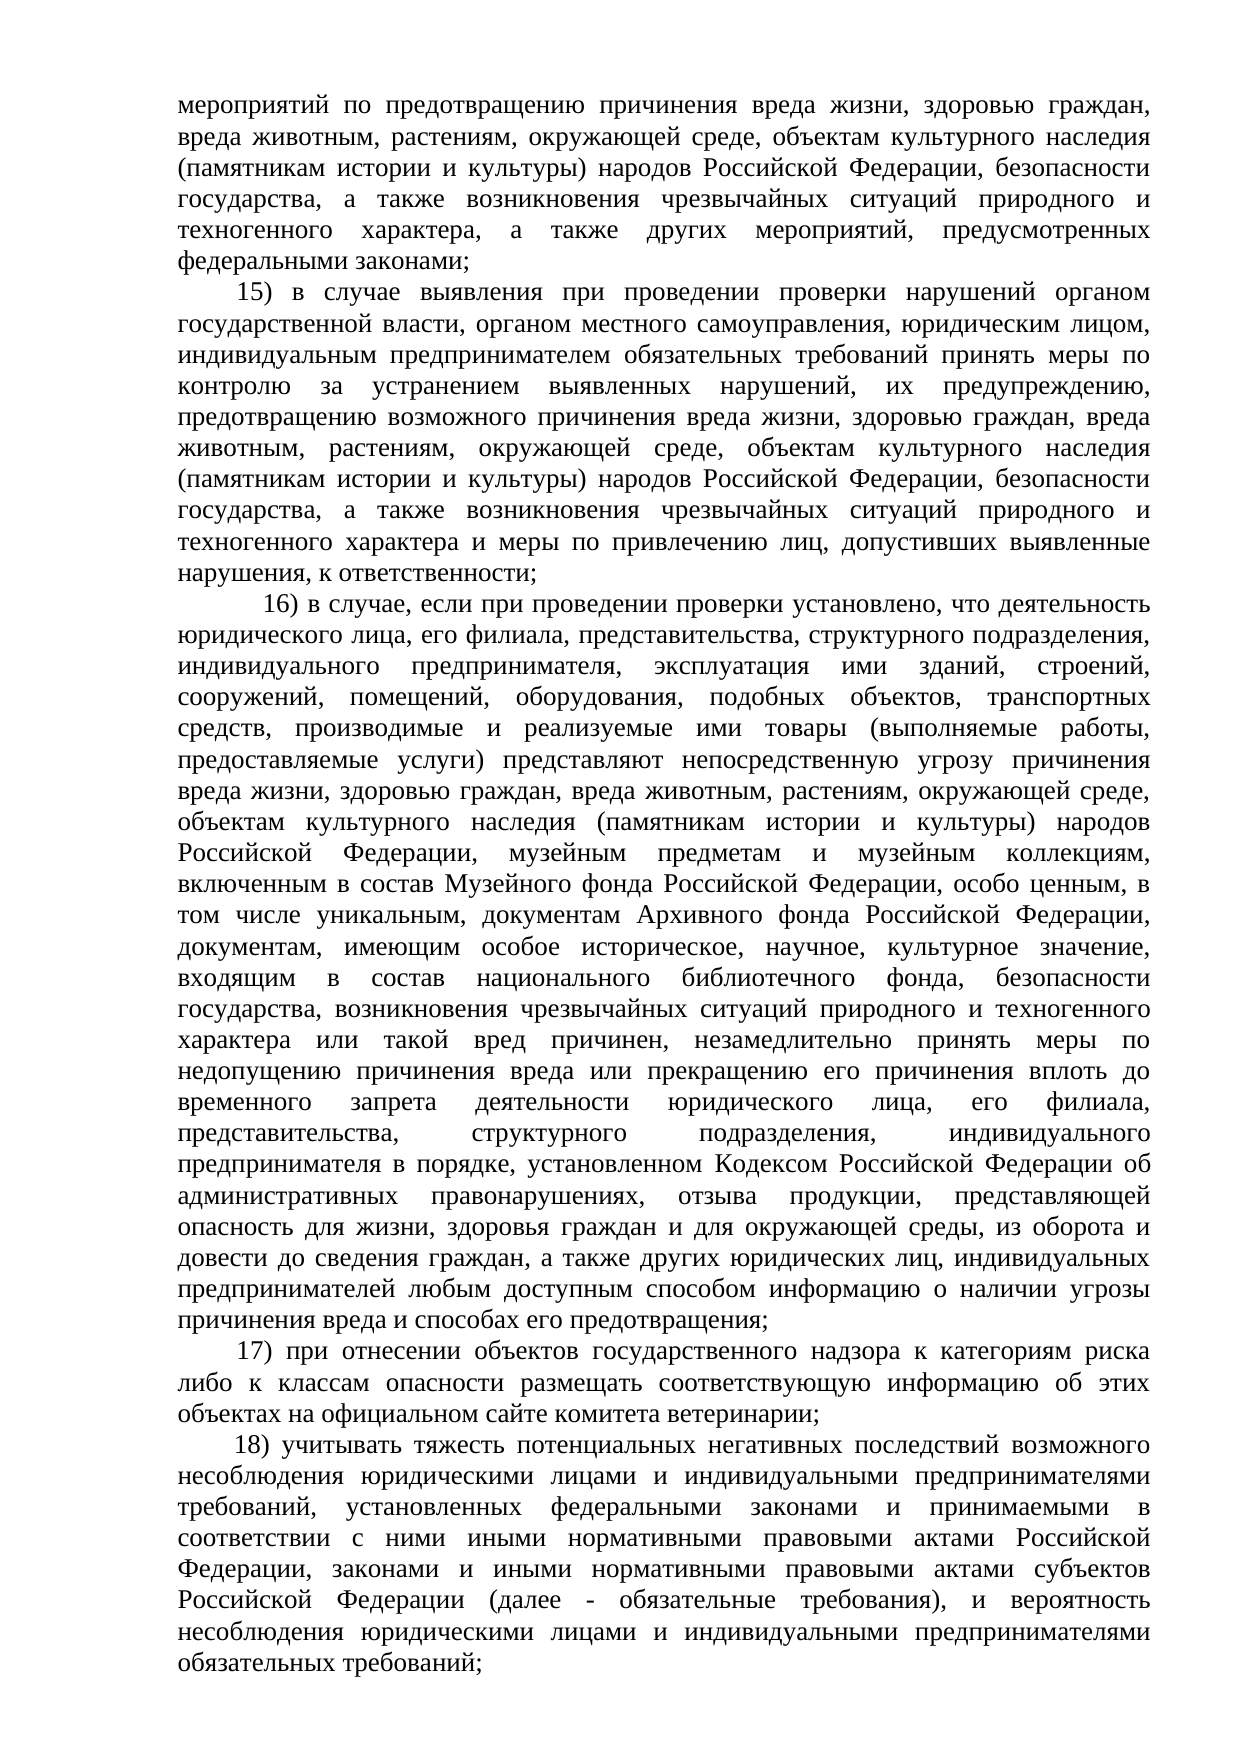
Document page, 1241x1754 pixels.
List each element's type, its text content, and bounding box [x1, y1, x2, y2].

text 15) в случае выявления при проведении проверки нарушений органом государственной власти, органом местного самоуправления, юридическим лицом, индивидуальным предпринимателем обязательных требований принять меры по контролю за устранением выявленных нарушений, их предупреждению, предотвращению возможного причинения вреда жизни, здоровью граждан, вреда животным, растениям, окружающей среде, объектам культурного наследия (памятникам истории и культуры) народов Российской Федерации, безопасности государства, а также возникновения чрезвычайных ситуаций природного и техногенного характера и меры по привлечению лиц, допустивших выявленные нарушения, к ответственности; [177, 276, 1152, 587]
text 18) учитывать тяжесть потенциальных негативных последствий возможного несоблюдения юридическими лицами и индивидуальными предпринимателями требований, установленных федеральными законами и принимаемыми в соответствии с ними иными нормативными правовыми актами Российской Федерации, законами и иными нормативными правовыми актами субъектов Российской Федерации (далее - обязательные требования), и вероятность несоблюдения юридическими лицами и индивидуальными предпринимателями обязательных требований; [177, 1428, 1152, 1677]
text 16) в случае, если при проведении проверки установлено, что деятельность юридического лица, его филиала, представительства, структурного подразделения, индивидуального предпринимателя, эксплуатация ими зданий, строений, сооружений, помещений, оборудования, подобных объектов, транспортных средств, производимые и реализуемые ими товары (выполняемые работы, предоставляемые услуги) представляют непосредственную угрозу причинения вреда жизни, здоровью граждан, вреда животным, растениям, окружающей среде, объектам культурного наследия (памятникам истории и культуры) народов Российской Федерации, музейным предметам и музейным коллекциям, включенным в состав Музейного фонда Российской Федерации, особо ценным, в том числе уникальным, документам Архивного фонда Российской Федерации, документам, имеющим особое историческое, научное, культурное значение, входящим в состав национального библиотечного фонда, безопасности государства, возникновения чрезвычайных ситуаций природного и техногенного характера или такой вред причинен, незамедлительно принять меры по недопущению причинения вреда или прекращению его причинения вплоть до временного запрета деятельности юридического лица, его филиала, представительства, структурного подразделения, индивидуального предпринимателя в порядке, установленном Кодексом Российской Федерации об административных правонарушениях, отзыва продукции, представляющей опасность для жизни, здоровья граждан и для окружающей среды, из оборота и довести до сведения граждан, а также других юридических лиц, индивидуальных предпринимателей любым доступным способом информацию о наличии угрозы причинения вреда и способах его предотвращения; [177, 587, 1152, 1334]
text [177, 89, 1152, 276]
text 17) при отнесении объектов государственного надзора к категориям риска либо к классам опасности размещать соответствующую информацию об этих объектах на официальном сайте комитета ветеринарии; [177, 1334, 1152, 1428]
